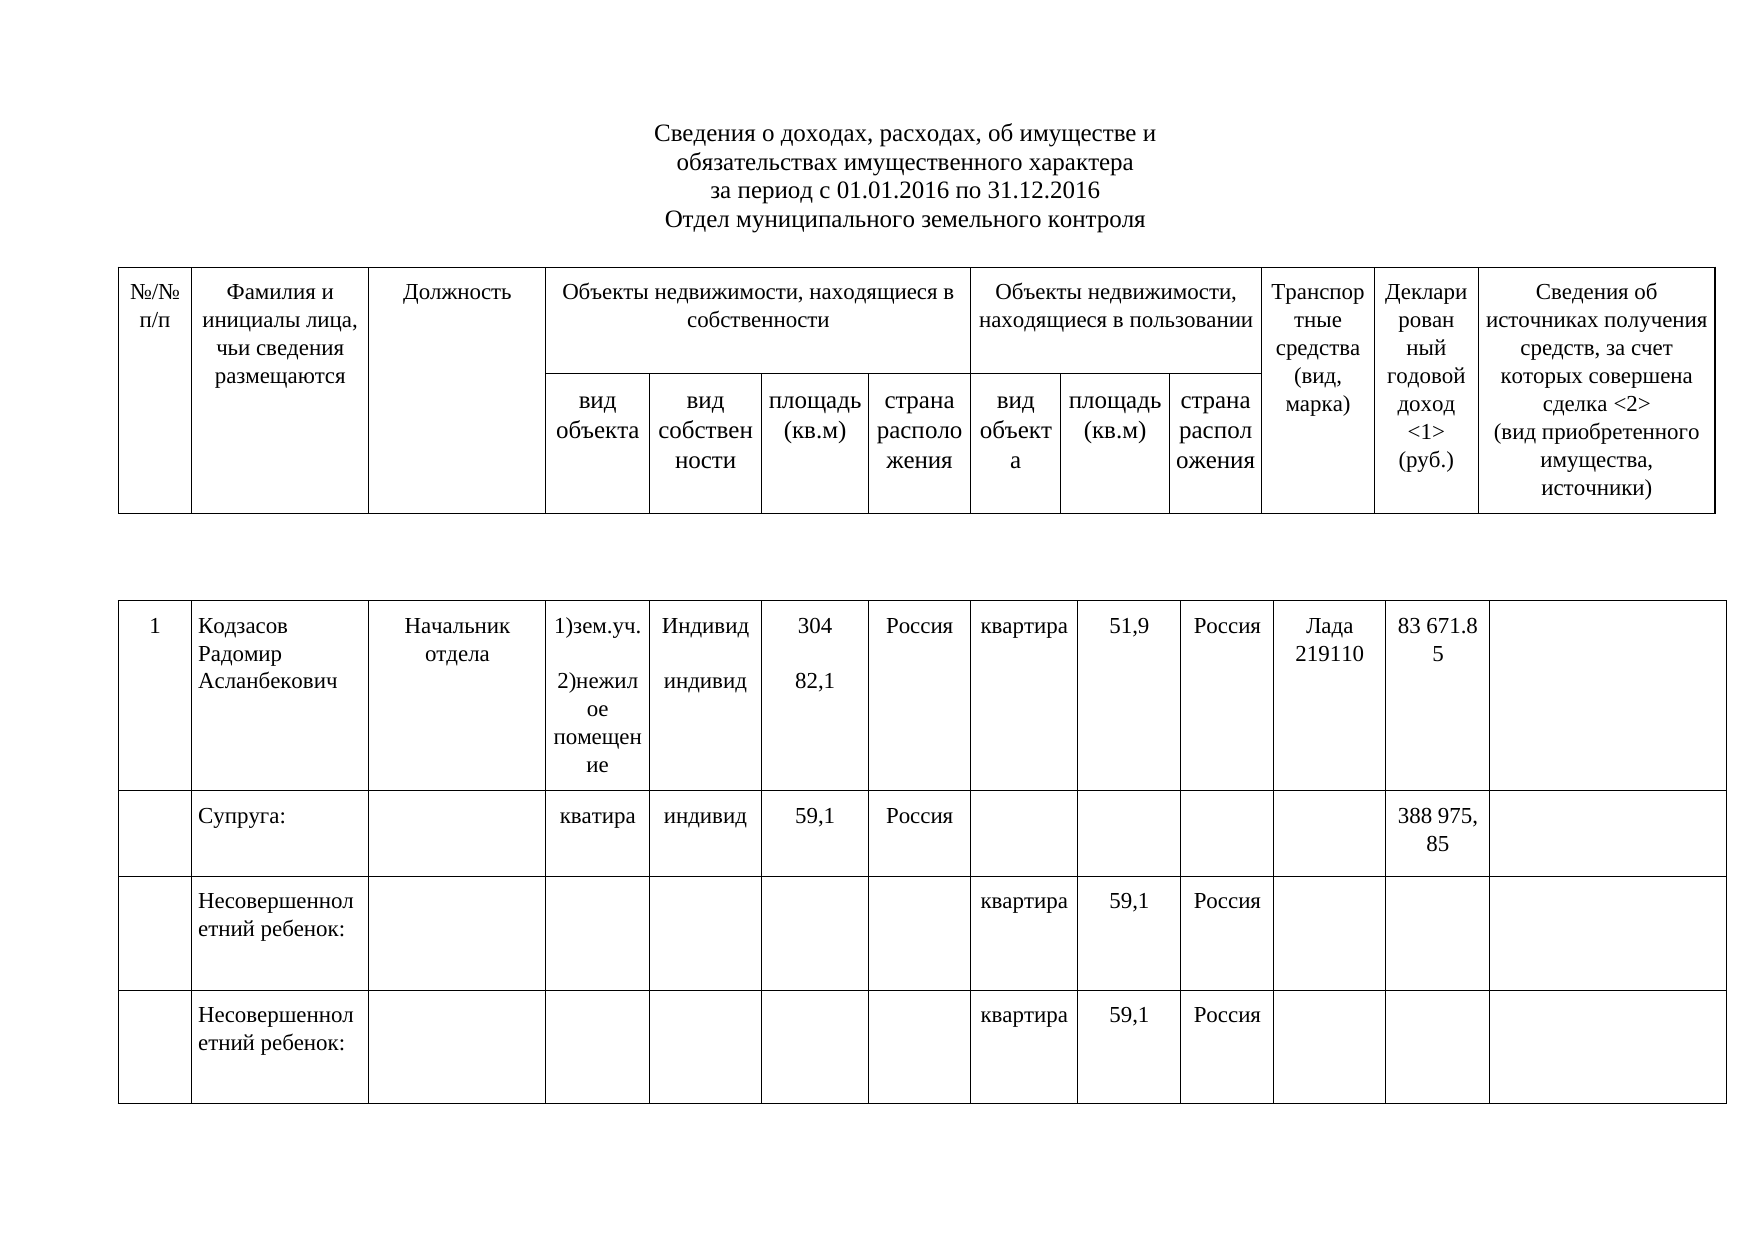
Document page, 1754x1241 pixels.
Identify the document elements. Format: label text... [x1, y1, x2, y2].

table_cell [869, 877, 970, 989]
table_cell [1386, 877, 1489, 989]
text за период с 01.01.2016 по 31.12.2016 [118, 176, 1636, 204]
table_cell Несовершеннолетний ребенок: [192, 991, 368, 1103]
table_cell [1274, 877, 1385, 989]
table_header Объекты недвижимости, находящиеся в пользовании [971, 268, 1261, 373]
table_cell [1490, 791, 1726, 876]
table_cell площадь (кв.м) [1061, 374, 1169, 513]
table_cell страна расположения [869, 374, 970, 513]
table_cell [762, 991, 868, 1103]
table_header Россия [1181, 601, 1273, 790]
table_cell [1274, 991, 1385, 1103]
table_cell [869, 991, 970, 1103]
table_header [1490, 601, 1726, 790]
table_cell [1078, 791, 1180, 876]
table_header №/№ п/п [119, 268, 191, 513]
table_cell [650, 877, 761, 989]
table_cell Несовершеннолетний ребенок: [192, 877, 368, 989]
table_cell [369, 877, 545, 989]
table_cell [119, 877, 191, 989]
table_cell Россия [869, 791, 970, 876]
table_header квартира [971, 601, 1077, 790]
table_header Россия [869, 601, 970, 790]
table_cell [546, 991, 649, 1103]
table_cell индивид [650, 791, 761, 876]
table_cell [1386, 991, 1489, 1103]
table_cell Россия [1181, 991, 1273, 1103]
table_cell кватира [546, 791, 649, 876]
table_cell 388 975,85 [1386, 791, 1489, 876]
table_header Транспортные средства (вид, марка) [1262, 268, 1374, 513]
table_cell вид собственности [650, 374, 761, 513]
table_cell квартира [971, 877, 1077, 989]
table_cell [369, 991, 545, 1103]
table_cell [1181, 791, 1273, 876]
table_header 304 82,1 [762, 601, 868, 790]
table_header 51,9 [1078, 601, 1180, 790]
table_header Фамилия и инициалы лица, чьи сведения размещаются [192, 268, 368, 513]
table_cell квартира [971, 991, 1077, 1103]
table_cell [762, 877, 868, 989]
table_cell [119, 791, 191, 876]
table_header Индивид индивид [650, 601, 761, 790]
table_cell вид объекта [546, 374, 649, 513]
table_header Кодзасов Радомир Асланбекович [192, 601, 368, 790]
table_header Декларирован ный годовой доход <1> (руб.) [1375, 268, 1478, 513]
table_header Лада 219110 [1274, 601, 1385, 790]
table_cell [369, 791, 545, 876]
table_cell площадь (кв.м) [762, 374, 868, 513]
table_header Сведения об источниках получения средств, за счет которых совершена сделка <2> (вид приобретенного имущества, источники) [1479, 268, 1714, 513]
text обязательствах имущественного характера [118, 147, 1636, 176]
text Сведения о доходах, расходах, об имуществе и [118, 118, 1636, 147]
table_header Объекты недвижимости, находящиеся в собственности [546, 268, 970, 373]
text Отдел муниципального земельного контроля [118, 204, 1636, 233]
table_cell 59,1 [762, 791, 868, 876]
table_header Начальник отдела [369, 601, 545, 790]
table_cell страна расположения [1170, 374, 1261, 513]
table_cell [1274, 791, 1385, 876]
table_cell Россия [1181, 877, 1273, 989]
table_cell [546, 877, 649, 989]
table_cell 59,1 [1078, 991, 1180, 1103]
table_cell вид объекта [971, 374, 1060, 513]
table_cell [650, 991, 761, 1103]
table_cell Супруга: [192, 791, 368, 876]
table_cell [1490, 991, 1726, 1103]
table_header Должность [369, 268, 545, 513]
table_cell 59,1 [1078, 877, 1180, 989]
table_header 1)зем.уч. 2)нежилое помещение [546, 601, 649, 790]
table_cell [119, 991, 191, 1103]
table_header 83 671.85 [1386, 601, 1489, 790]
table_cell [971, 791, 1077, 876]
table_header 1 [119, 601, 191, 790]
table_cell [1490, 877, 1726, 989]
